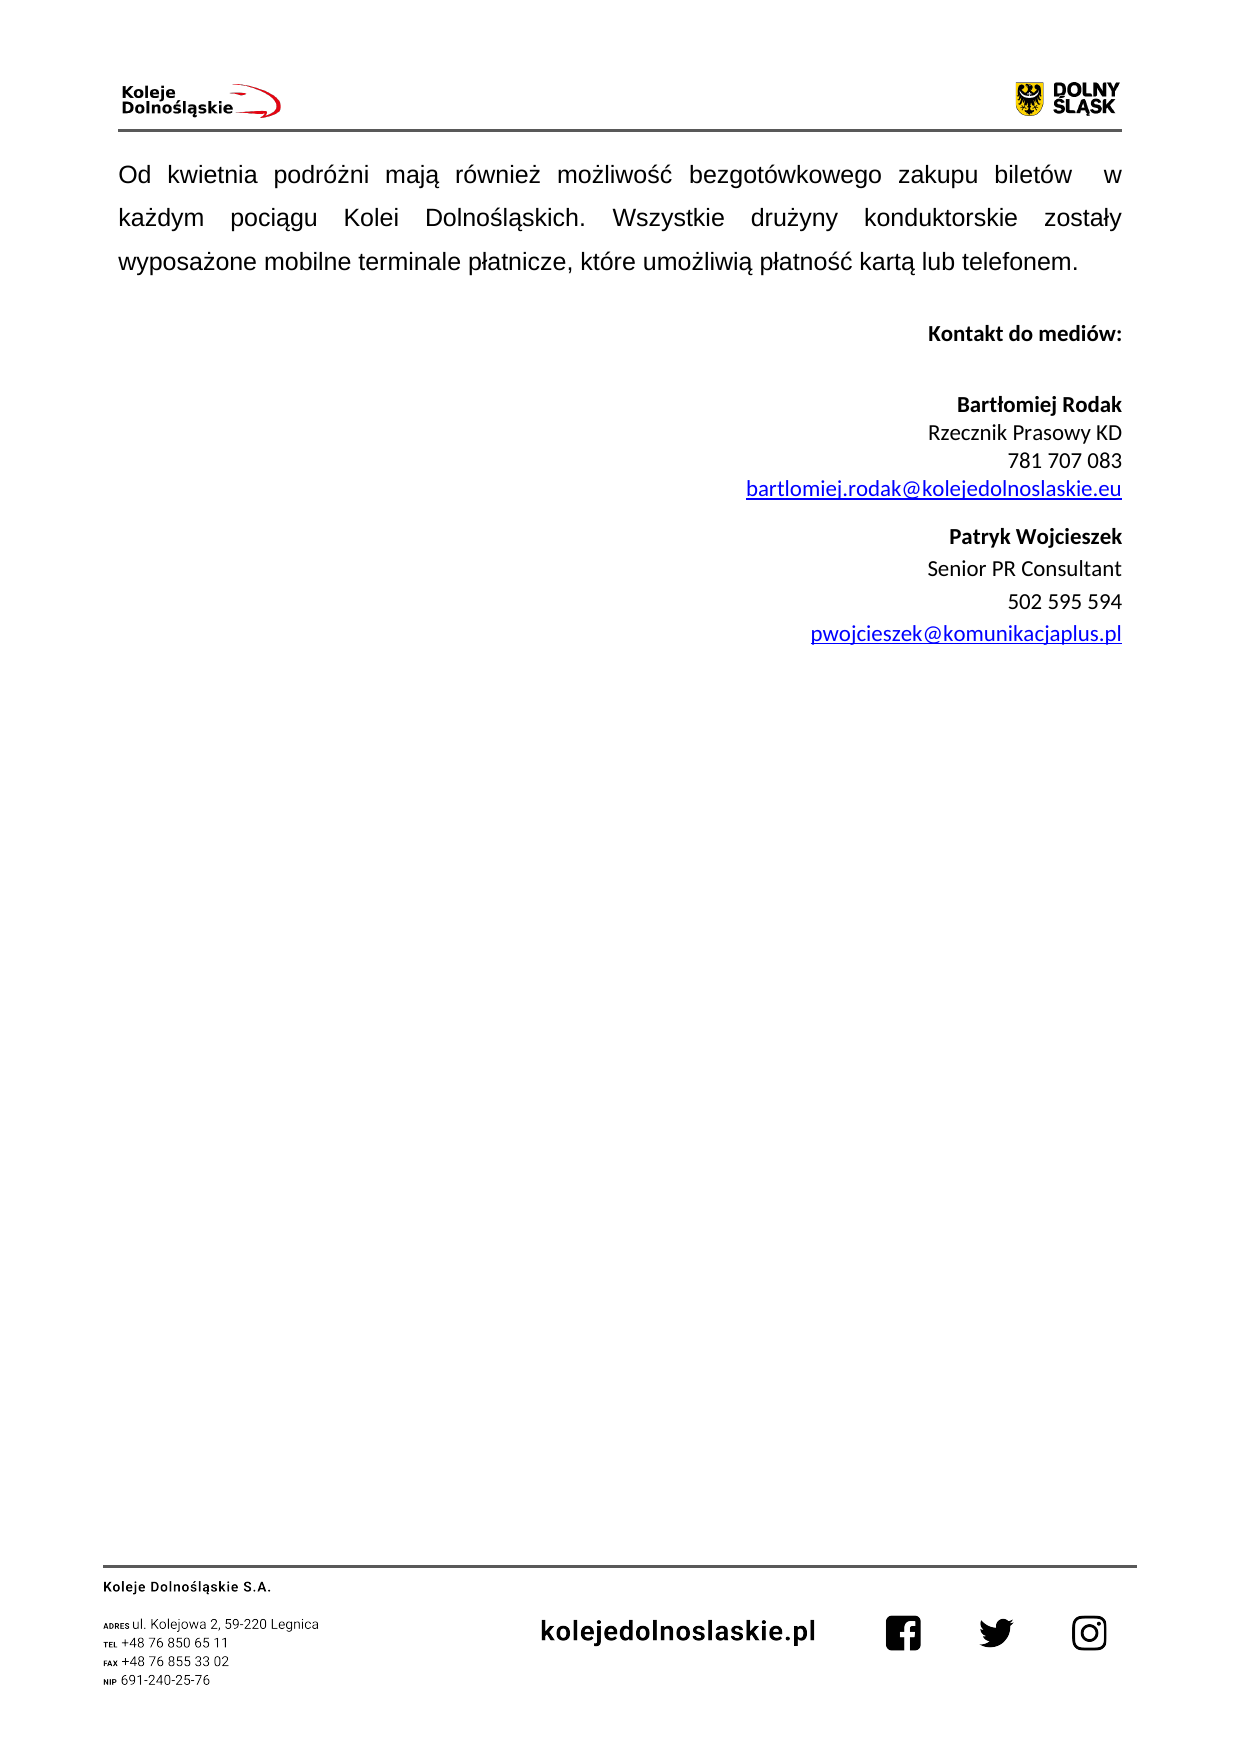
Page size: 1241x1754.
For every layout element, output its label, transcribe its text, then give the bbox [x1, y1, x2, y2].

picture [1015, 82, 1123, 116]
picture [118, 84, 281, 118]
text Kontakt do mediów: [118, 319, 1122, 347]
picture [103, 1581, 1107, 1685]
text Rzecznik Prasowy KD [118, 418, 1122, 446]
text Bartłomiej Rodak [118, 390, 1122, 418]
text bartlomiej.rodak@kolejedolnoslaskie.eu [118, 474, 1122, 502]
text Od kwietnia podróżni mają również możliwość bezgotówkowego zakupu biletów w każdym pociągu Kolei Dolnośląskich. Wszystkie drużyny konduktorskie zostały wyposażone mobilne terminale płatnicze, które umożliwią płatność kartą lub telefonem. [118, 160, 1122, 275]
text Patryk Wojcieszek [118, 522, 1122, 550]
text 502 595 594 [118, 587, 1122, 615]
text 781 707 083 [118, 446, 1122, 474]
text Senior PR Consultant [118, 554, 1122, 583]
text pwojcieszek@komunikacjaplus.pl [118, 619, 1122, 647]
